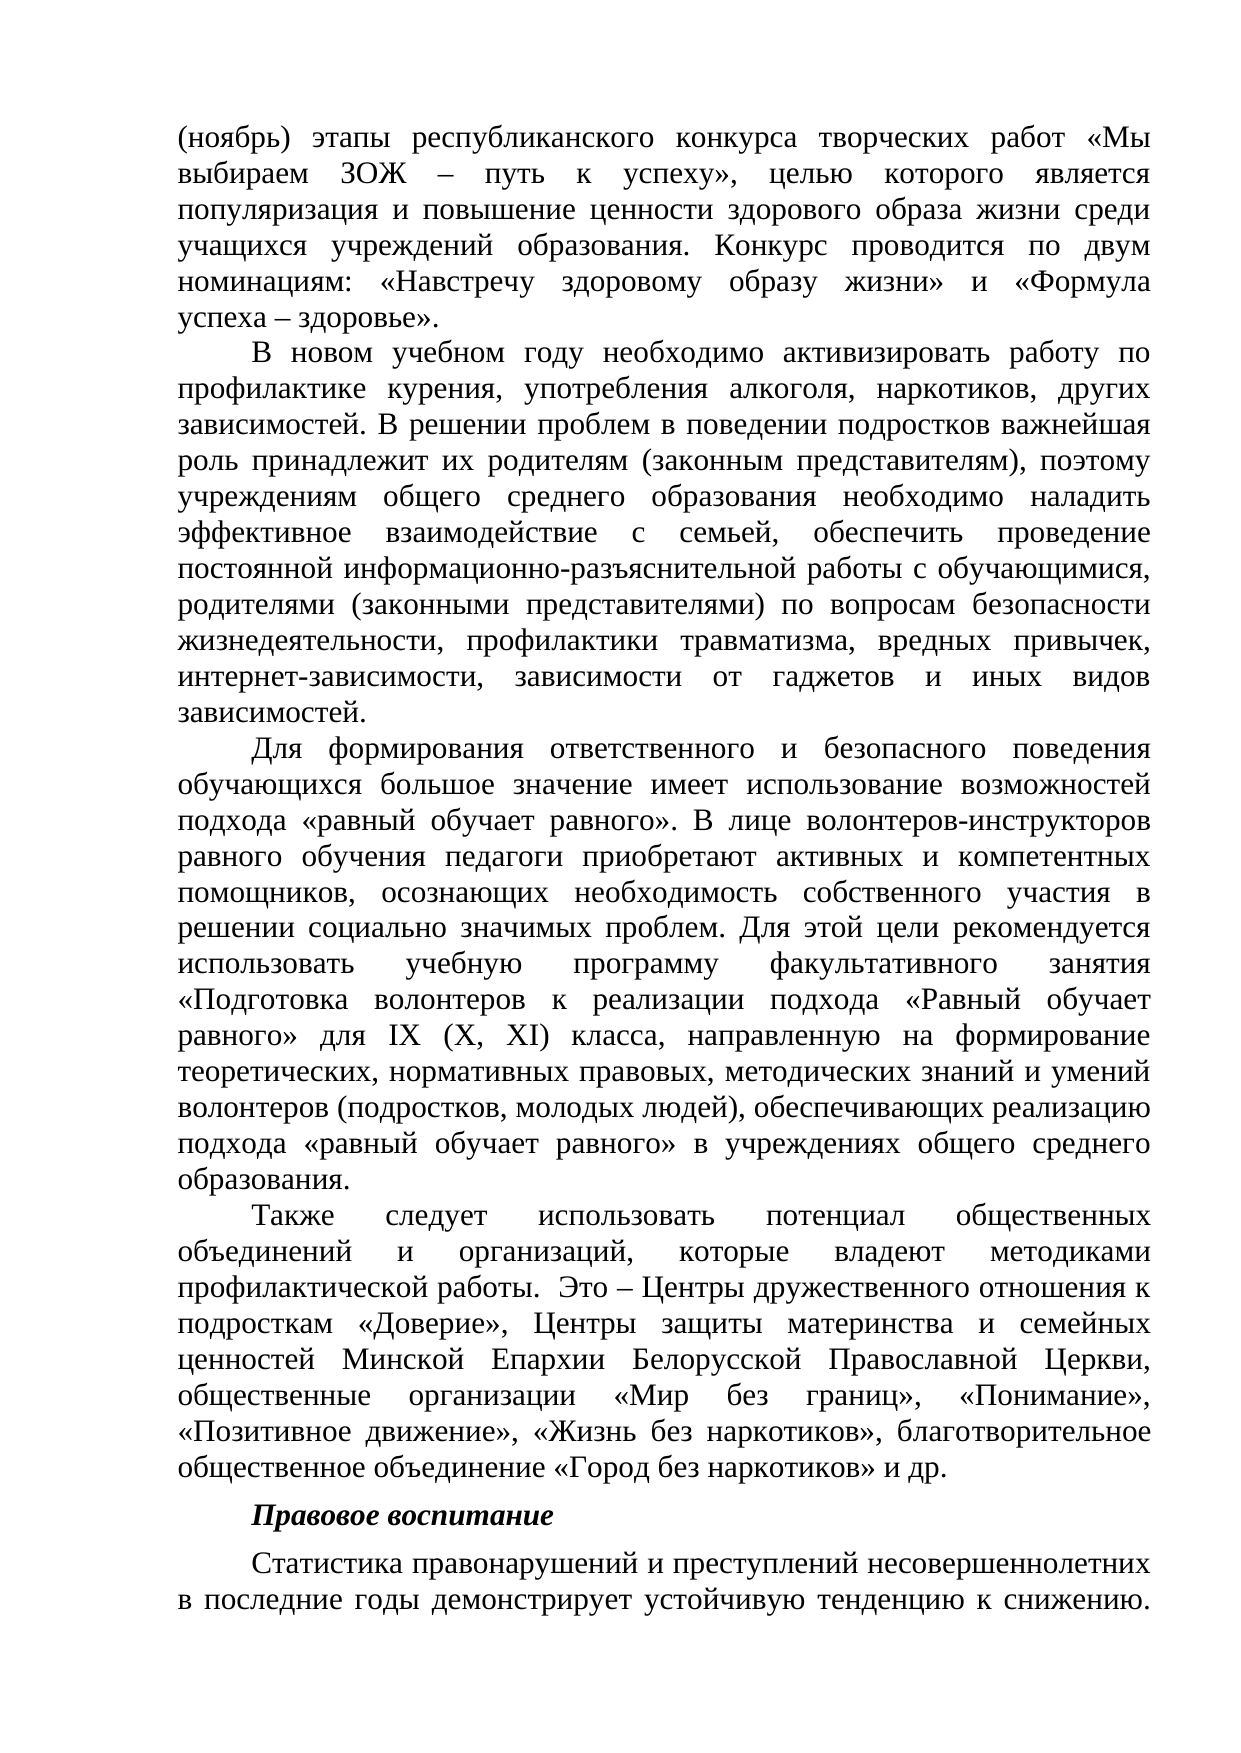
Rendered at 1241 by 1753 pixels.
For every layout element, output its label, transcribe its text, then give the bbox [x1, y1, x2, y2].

text В новом учебном году необходимо активизировать работу по профилактике курения, употребления алкоголя, наркотиков, других зависимостей. В решении проблем в поведении подростков важнейшая роль принадлежит их родителям (законным представителям), поэтому учреждениям общего среднего образования необходимо наладить эффективное взаимодействие с семьей, обеспечить проведение постоянной информационно-разъяснительной работы с обучающимися, родителями (законными представителями) по вопросам безопасности жизнедеятельности, профилактики травматизма, вредных привычек, интернет-зависимости, зависимости от гаджетов и иных видов зависимостей. [177, 334, 1152, 729]
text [177, 1545, 1152, 1617]
text Правовое воспитание [177, 1496, 1152, 1532]
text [177, 118, 1152, 334]
text Для формирования ответственного и безопасного поведения обучающихся большое значение имеет использование возможностей подхода «равный обучает равного». В лице волонтеров-инструкторов равного обучения педагоги приобретают активных и компетентных помощников, осознающих необходимость собственного участия в решении социально значимых проблем. Для этой цели рекомендуется использовать учебную программу факультативного занятия «Подготовка волонтеров к реализации подхода «Равный обучает равного» для IX (X, XI) класса, направленную на формирование теоретических, нормативных правовых, методических знаний и умений волонтеров (подростков, молодых людей), обеспечивающих реализацию подхода «равный обучает равного» в учреждениях общего среднего образования. [177, 729, 1152, 1196]
text Также следует использовать потенциал общественных объединений и организаций, которые владеют методиками профилактической работы. Это – Центры дружественного отношения к подросткам «Доверие», Центры защиты материнства и семейных ценностей Минской Епархии Белорусской Православной Церкви, общественные организации «Мир без границ», «Понимание», «Позитивное движение», «Жизнь без наркотиков», благотворительное общественное объединение «Город без наркотиков» и др. [177, 1196, 1152, 1484]
